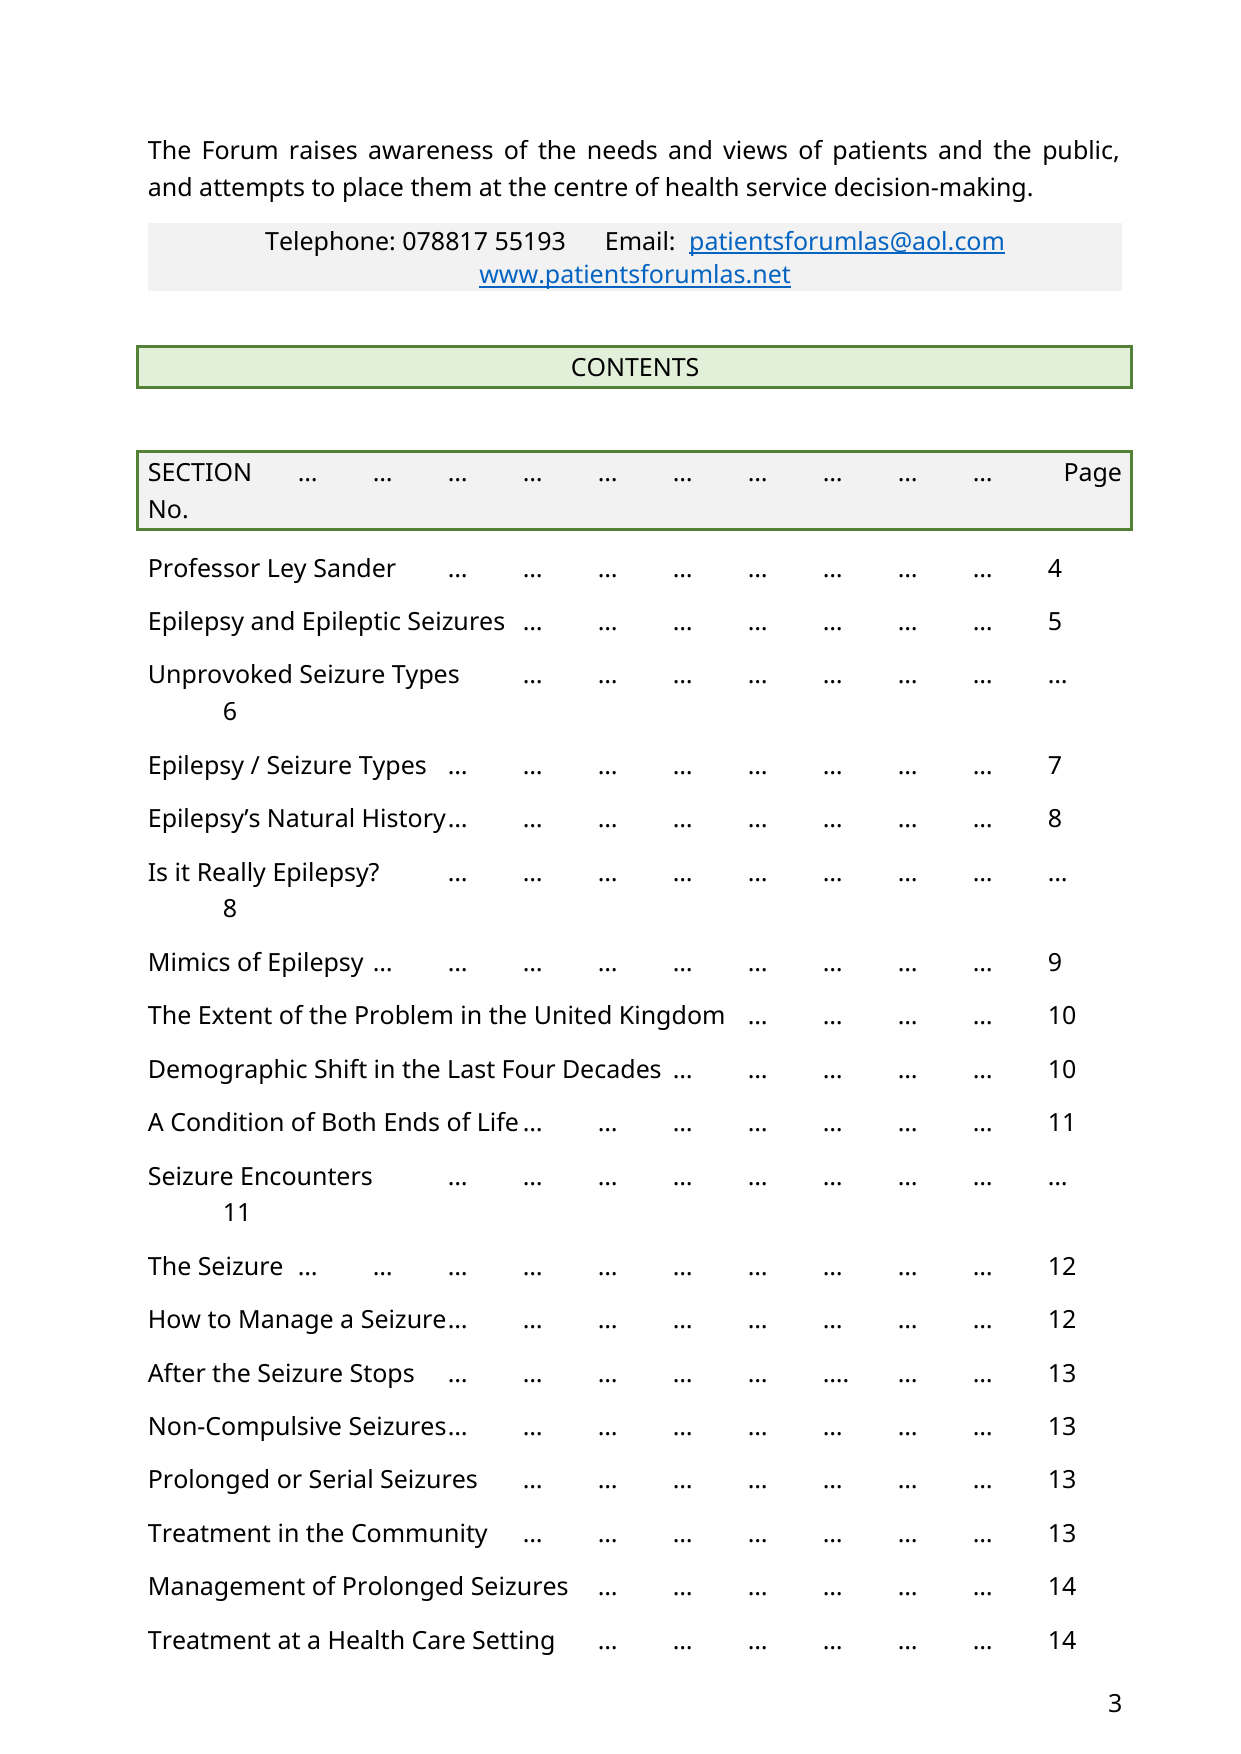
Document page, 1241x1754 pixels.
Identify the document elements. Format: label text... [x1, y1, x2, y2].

text Is it Really Epilepsy? … … … … … … … … … 8 [148, 854, 1122, 925]
text The Extent of the Problem in the United Kingdom … … … … 10 [148, 998, 1122, 1032]
text Treatment in the Community … … … … … … … 13 [148, 1516, 1122, 1550]
text Management of Prolonged Seizures … … … … … … 14 [148, 1569, 1122, 1603]
text Epilepsy / Seizure Types … … … … … … … … 7 [148, 747, 1122, 781]
text Unprovoked Seizure Types … … … … … … … … 6 [148, 657, 1122, 728]
text Treatment at a Health Care Setting … … … … … … 14 [148, 1622, 1122, 1657]
text Non-Compulsive Seizures … … … … … … … … 13 [148, 1409, 1122, 1443]
text Telephone: 078817 55193 Email: patientsforumlas@aol.com [148, 223, 1122, 257]
text www.patientsforumlas.net [148, 257, 1122, 291]
text A Condition of Both Ends of Life … … … … … … … 11 [148, 1105, 1122, 1139]
text CONTENTS [139, 348, 1130, 386]
text Mimics of Epilepsy … … … … … … … … … 9 [148, 944, 1122, 978]
text Prolonged or Serial Seizures … … … … … … … 13 [148, 1462, 1122, 1496]
text Epilepsy and Epileptic Seizures … … … … … … … 5 [148, 604, 1122, 638]
text Demographic Shift in the Last Four Decades … … … … … 10 [148, 1051, 1122, 1085]
text Seizure Encounters … … … … … … … … … 11 [148, 1158, 1122, 1229]
text How to Manage a Seizure … … … … … … … … 12 [148, 1302, 1122, 1336]
text The Seizure … … … … … … … … … … 12 [148, 1248, 1122, 1282]
text Professor Ley Sander … … … … … … … … 4 [148, 550, 1122, 584]
text The Forum raises awareness of the needs and views of patients and the public, and attempts to place them at the centre of health service decision-making. [148, 133, 1122, 204]
text After the Seizure Stops … … … … … …. … … 13 [148, 1355, 1122, 1389]
text Epilepsy’s Natural History … … … … … … … … 8 [148, 801, 1122, 835]
text SECTION … … … … … … … … … … Page No. [139, 453, 1130, 528]
